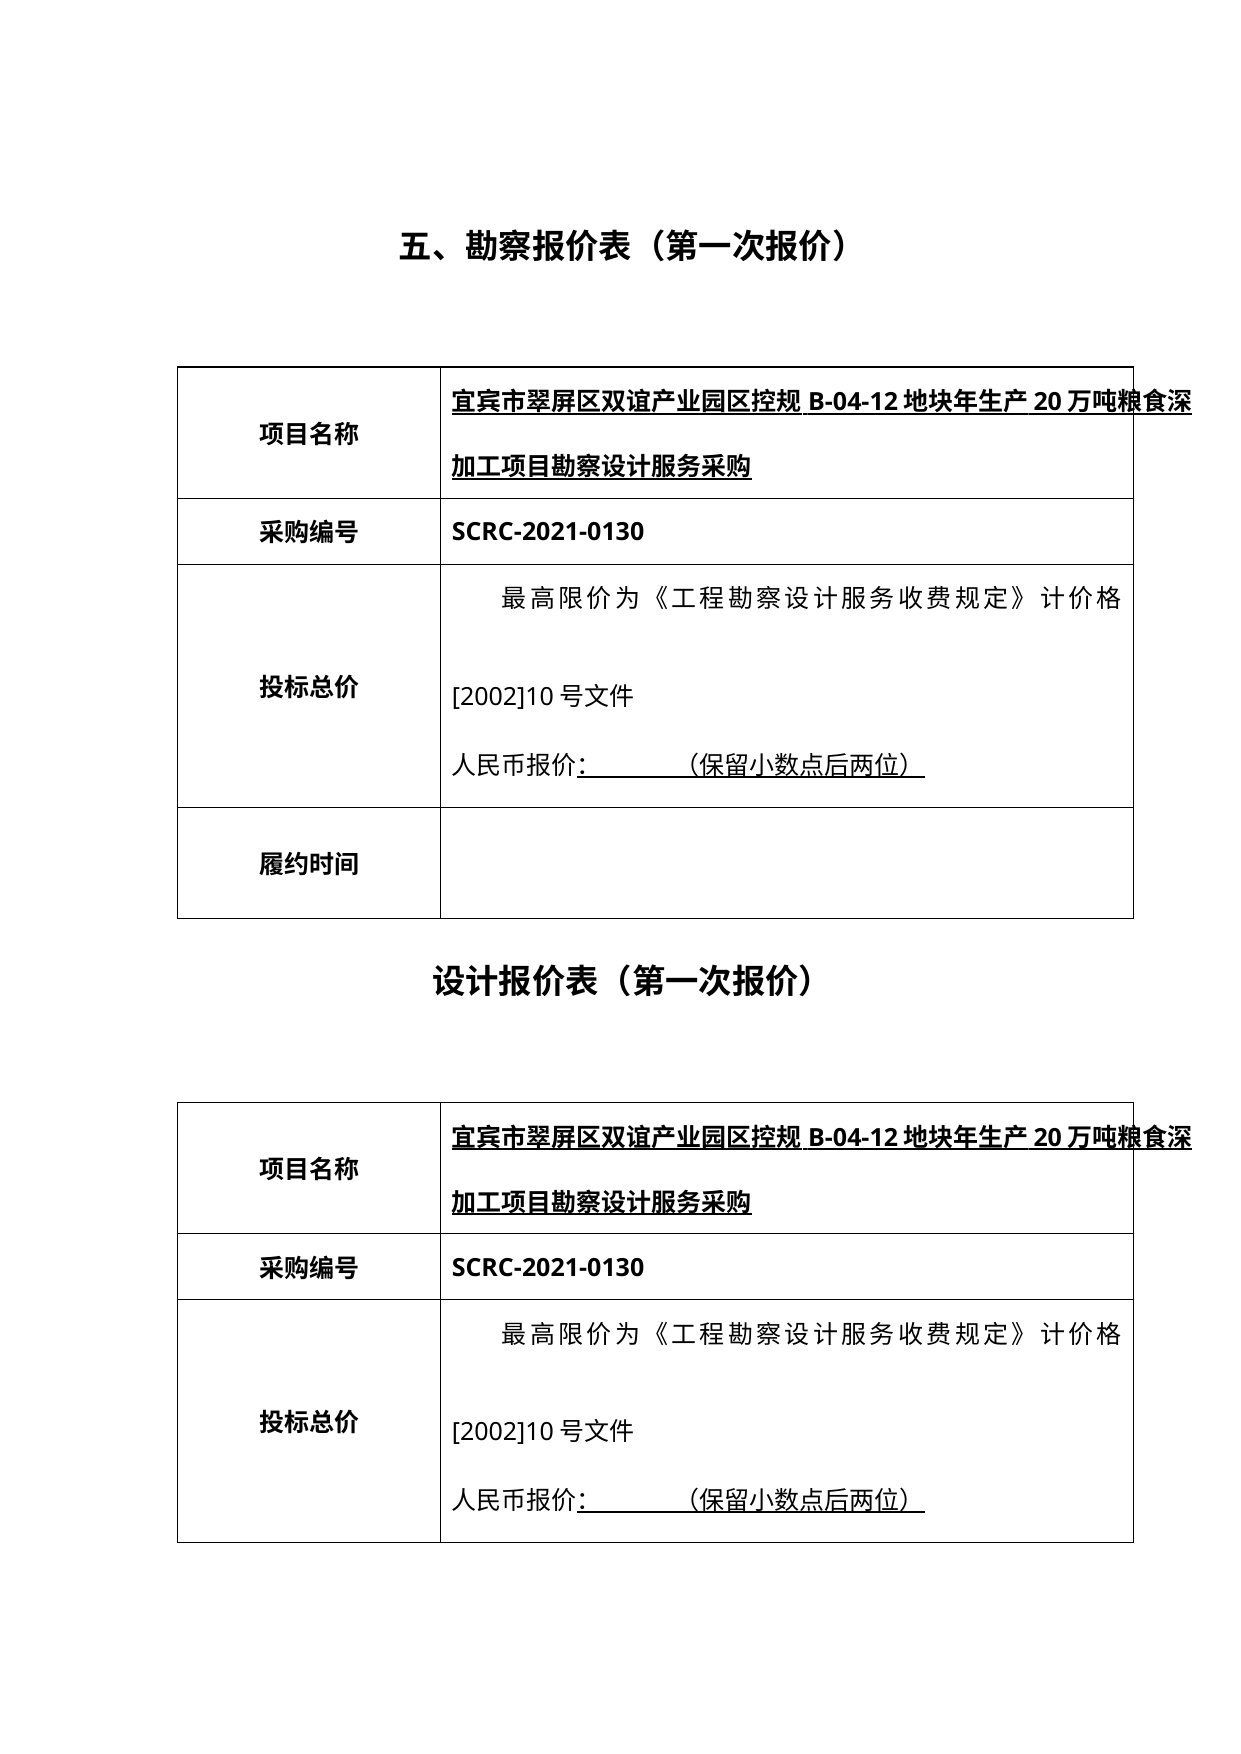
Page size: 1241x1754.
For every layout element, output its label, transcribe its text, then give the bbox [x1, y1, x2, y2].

table_cell SCRC-2021-0130 [441, 1234, 1133, 1299]
table_cell 投标总价 [178, 565, 440, 807]
table_cell [441, 808, 1133, 918]
table_cell 履约时间 [178, 808, 440, 918]
table_cell 采购编号 [178, 1234, 440, 1299]
table_cell 最高限价为《工程勘察设计服务收费规定》计价格[2002]10号文件 人民币报价： （保留小数点后两位） [441, 1300, 1133, 1542]
subtitle 设计报价表（第一次报价） [189, 946, 1075, 1011]
table_header 宜宾市翠屏区双谊产业园区控规B-04-12地块年生产20万吨粮食深加工项目勘察设计服务采购 [441, 368, 1133, 497]
table_cell 投标总价 [178, 1300, 440, 1542]
table_cell 最高限价为《工程勘察设计服务收费规定》计价格[2002]10号文件 人民币报价： （保留小数点后两位） [441, 565, 1133, 807]
table_header 项目名称 [178, 1103, 440, 1233]
table_header 宜宾市翠屏区双谊产业园区控规B-04-12地块年生产20万吨粮食深加工项目勘察设计服务采购 [441, 1103, 1133, 1233]
table_cell 采购编号 [178, 499, 440, 563]
table_cell SCRC-2021-0130 [441, 499, 1133, 563]
subtitle 五、勘察报价表（第一次报价） [189, 211, 1075, 276]
table_header 项目名称 [178, 368, 440, 497]
